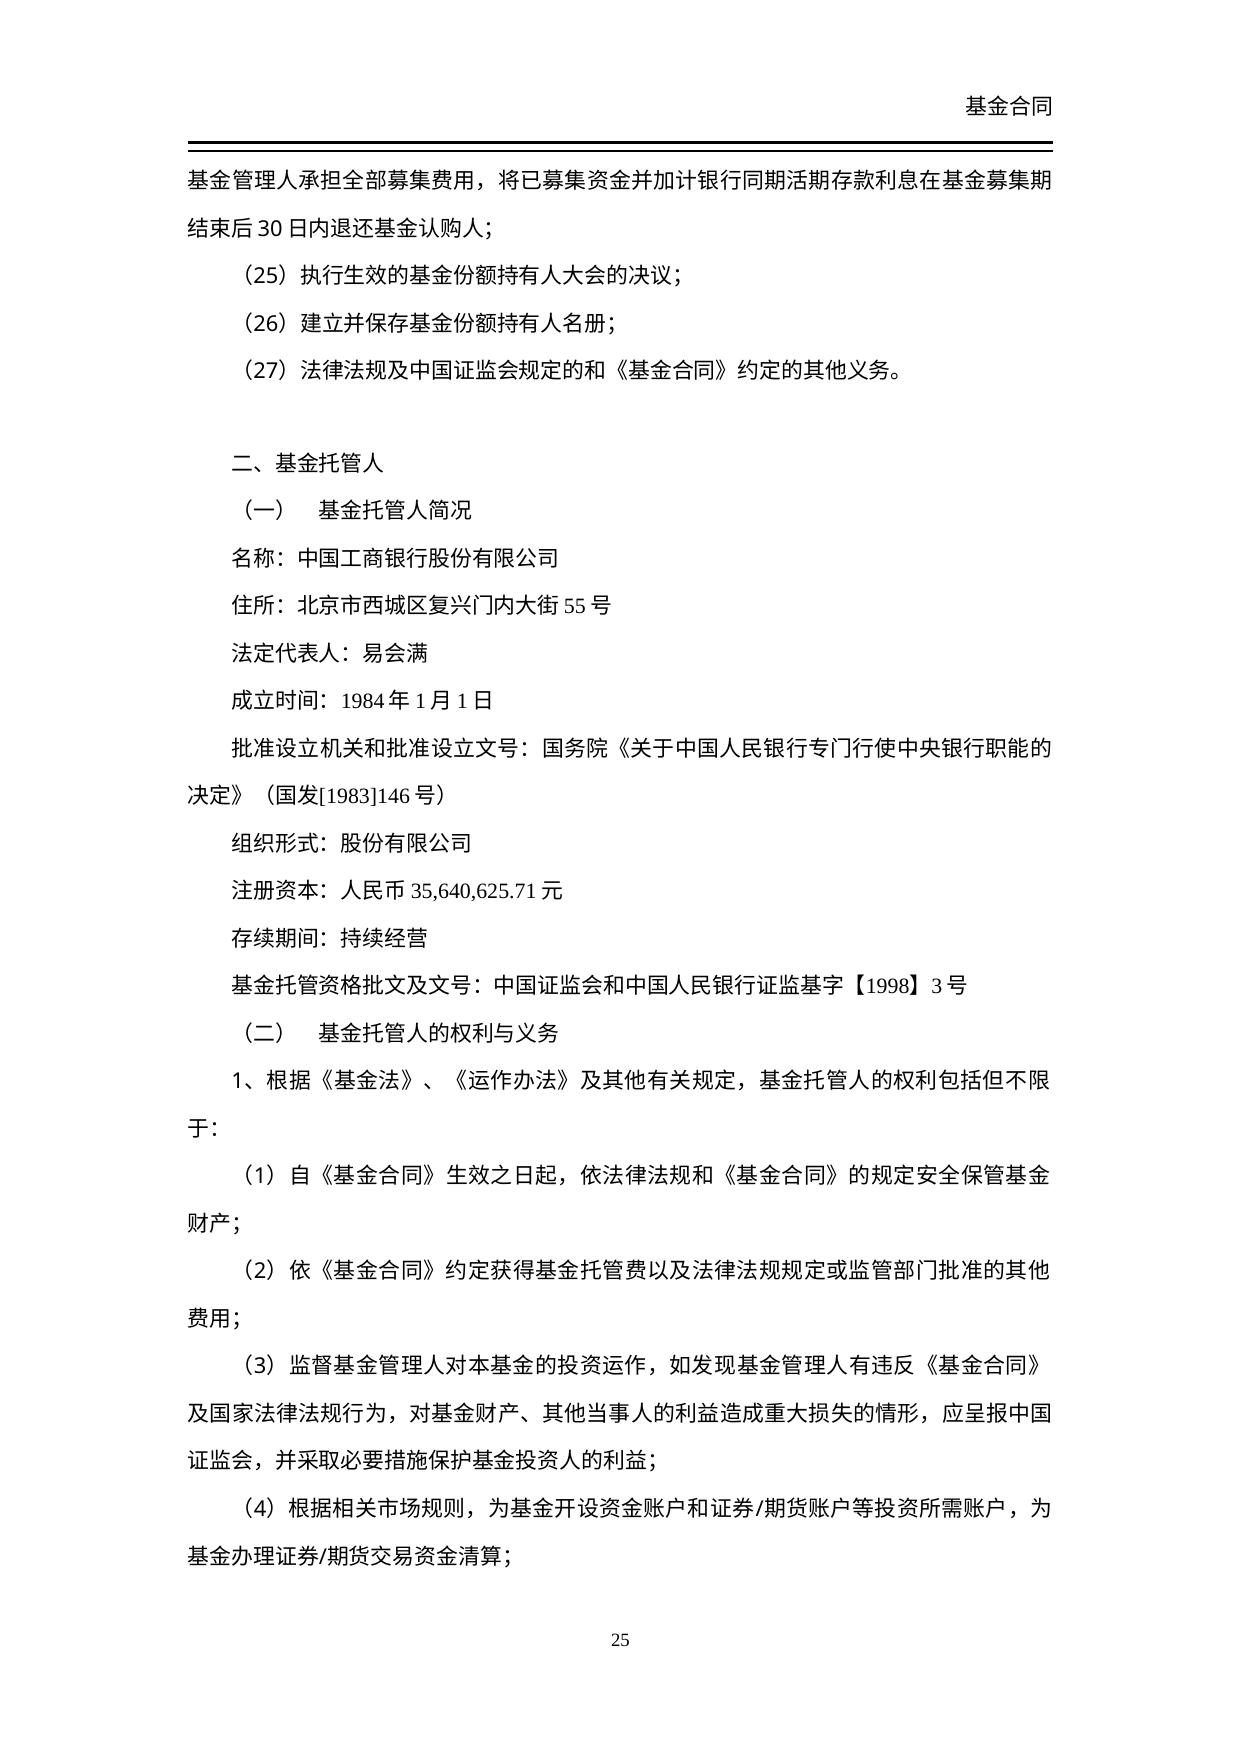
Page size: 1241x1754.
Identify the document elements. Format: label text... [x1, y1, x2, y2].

text 基金托管资格批文及文号：中国证监会和中国人民银行证监基字【1998】3号 [187, 968, 1053, 1000]
text （1）自《基金合同》生效之日起，依法律法规和《基金合同》的规定安全保管基金财产； [187, 1158, 1053, 1237]
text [187, 163, 1053, 242]
text （3）监督基金管理人对本基金的投资运作，如发现基金管理人有违反《基金合同》及国家法律法规行为，对基金财产、其他当事人的利益造成重大损失的情形，应呈报中国证监会，并采取必要措施保护基金投资人的利益； [187, 1348, 1053, 1475]
text 存续期间：持续经营 [187, 921, 1053, 952]
text （一） 基金托管人简况 [187, 493, 1053, 525]
text 批准设立机关和批准设立文号：国务院《关于中国人民银行专门行使中央银行职能的决定》（国发[1983]146号） [187, 731, 1053, 810]
text 名称：中国工商银行股份有限公司 [187, 541, 1053, 572]
text 注册资本：人民币35,640,625.71元 [187, 873, 1053, 905]
text （二） 基金托管人的权利与义务 [187, 1016, 1053, 1047]
text 法定代表人：易会满 [187, 636, 1053, 667]
text 住所：北京市西城区复兴门内大街55号 [187, 588, 1053, 620]
text （2）依《基金合同》约定获得基金托管费以及法律法规规定或监管部门批准的其他费用； [187, 1253, 1053, 1333]
text 组织形式：股份有限公司 [187, 826, 1053, 857]
text 二、基金托管人 [187, 446, 1053, 477]
text （25）执行生效的基金份额持有人大会的决议； [187, 258, 1053, 290]
text 成立时间：1984年1月1日 [187, 683, 1053, 715]
text （26）建立并保存基金份额持有人名册； [187, 306, 1053, 337]
text （4）根据相关市场规则，为基金开设资金账户和证券/期货账户等投资所需账户，为基金办理证券/期货交易资金清算； [187, 1491, 1053, 1570]
text 1、根据《基金法》、《运作办法》及其他有关规定，基金托管人的权利包括但不限于： [187, 1063, 1053, 1142]
text （27）法律法规及中国证监会规定的和《基金合同》约定的其他义务。 [187, 353, 1053, 385]
